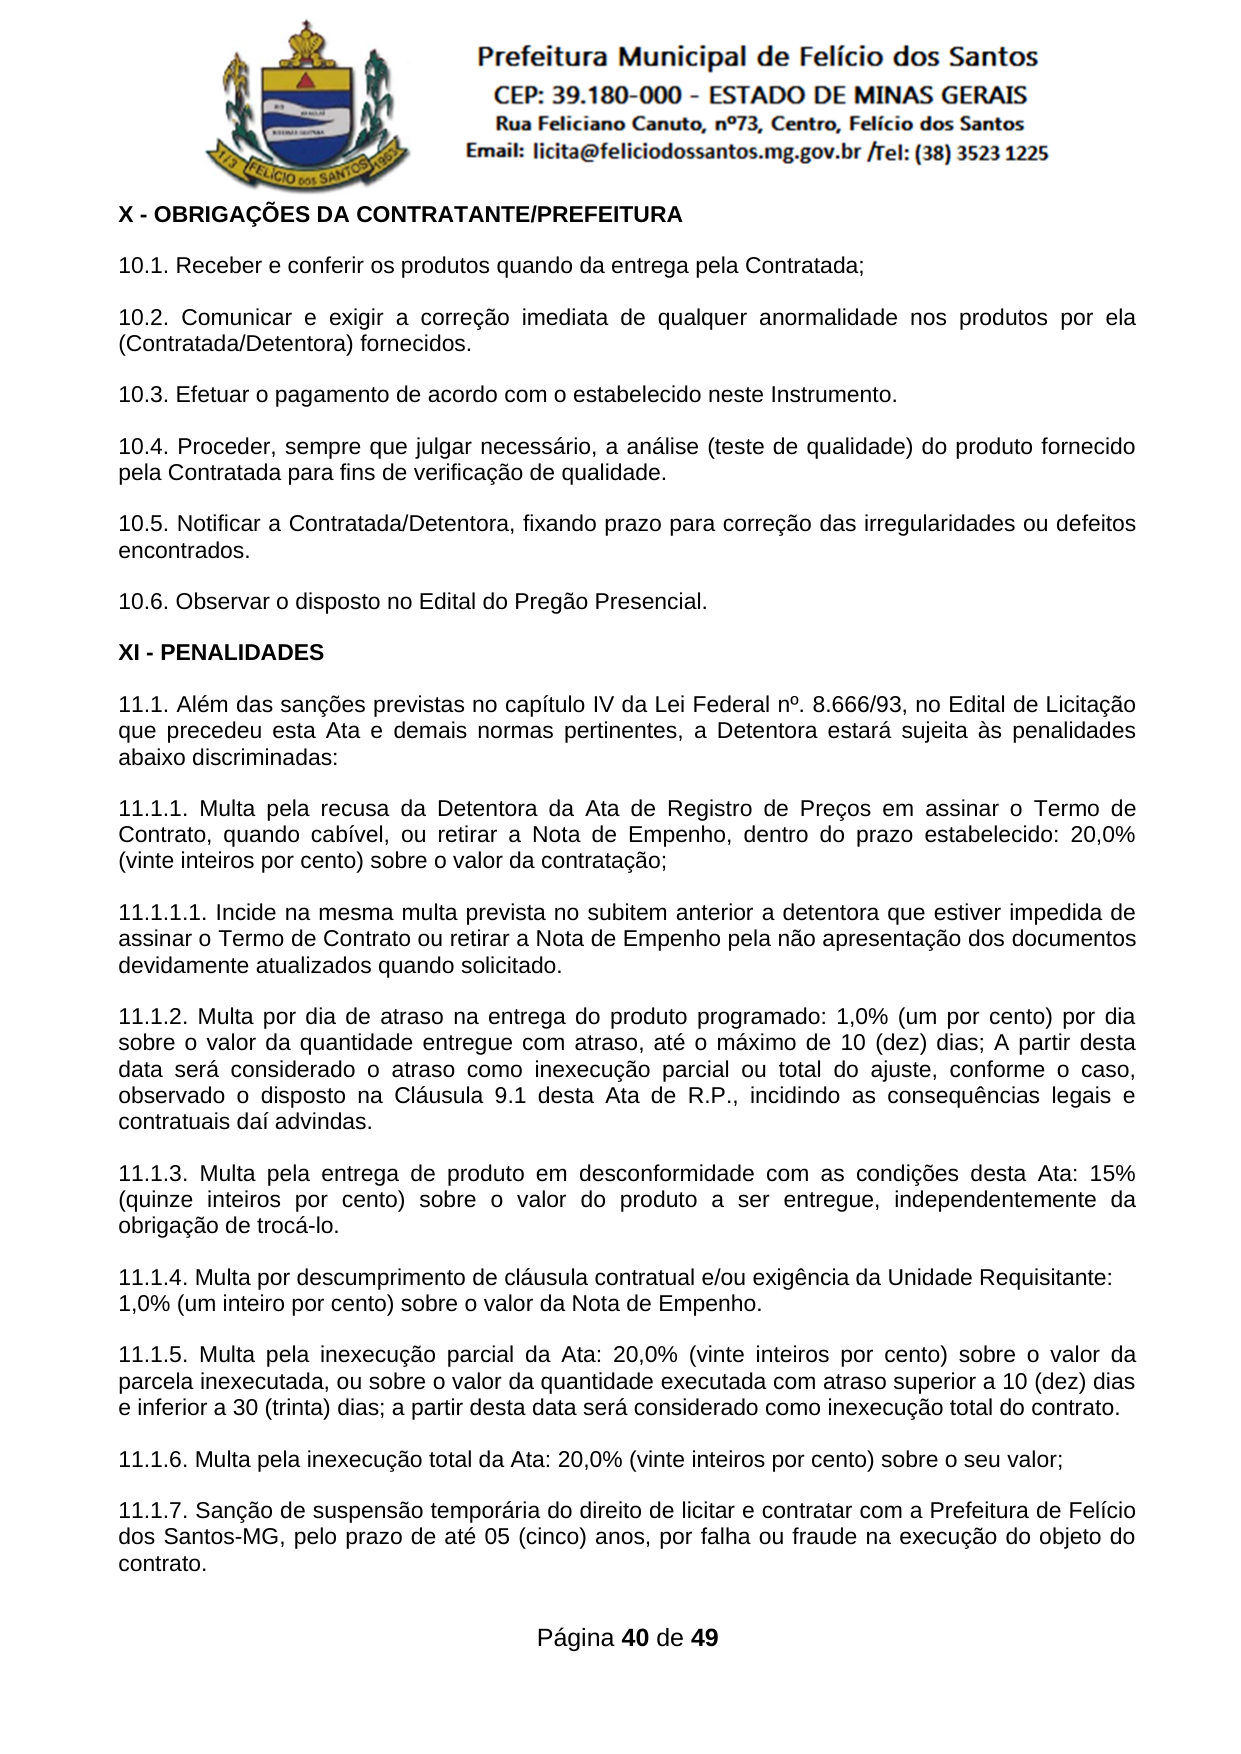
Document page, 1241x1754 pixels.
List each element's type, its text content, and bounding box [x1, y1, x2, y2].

text X - OBRIGAÇÕES DA CONTRATANTE/PREFEITURA [118, 201, 1137, 227]
text 11.1.6. Multa pela inexecução total da Ata: 20,0% (vinte inteiros por cento) sobre o seu valor; [118, 1446, 1137, 1472]
text 10.1. Receber e conferir os produtos quando da entrega pela Contratada; [118, 252, 1137, 278]
text 11.1.5. Multa pela inexecução parcial da Ata: 20,0% (vinte inteiros por cento) sobre o valor da parcela inexecutada, ou sobre o valor da quantidade executada com atraso superior a 10 (dez) dias e inferior a 30 (trinta) dias; a partir desta data será considerado como inexecução total do contrato. [118, 1341, 1137, 1421]
text 11.1.3. Multa pela entrega de produto em desconformidade com as condições desta Ata: 15% (quinze inteiros por cento) sobre o valor do produto a ser entregue, independentemente da obrigação de trocá-lo. [118, 1160, 1137, 1239]
text 10.5. Notificar a Contratada/Detentora, fixando prazo para correção das irregularidades ou defeitos encontrados. [118, 510, 1137, 563]
text 10.3. Efetuar o pagamento de acordo com o estabelecido neste Instrumento. [118, 381, 1137, 408]
text 11.1. Além das sanções previstas no capítulo IV da Lei Federal nº. 8.666/93, no Edital de Licitação que precedeu esta Ata e demais normas pertinentes, a Detentora estará sujeita às penalidades abaixo discriminadas: [118, 691, 1137, 770]
text 10.6. Observar o disposto no Edital do Pregão Presencial. [118, 588, 1137, 614]
text 11.1.2. Multa por dia de atraso na entrega do produto programado: 1,0% (um por cento) por dia sobre o valor da quantidade entregue com atraso, até o máximo de 10 (dez) dias; A partir desta data será considerado o atraso como inexecução parcial ou total do ajuste, conforme o caso, observado o disposto na Cláusula 9.1 desta Ata de R.P., incidindo as consequências legais e contratuais daí advindas. [118, 1003, 1137, 1135]
text 10.2. Comunicar e exigir a correção imediata de qualquer anormalidade nos produtos por ela (Contratada/Detentora) fornecidos. [118, 303, 1137, 356]
text 11.1.1.1. Incide na mesma multa prevista no subitem anterior a detentora que estiver impedida de assinar o Termo de Contrato ou retirar a Nota de Empenho pela não apresentação dos documentos devidamente atualizados quando solicitado. [118, 899, 1137, 978]
text 11.1.7. Sanção de suspensão temporária do direito de licitar e contratar com a Prefeitura de Felício dos Santos-MG, pelo prazo de até 05 (cinco) anos, por falha ou fraude na execução do objeto do contrato. [118, 1497, 1137, 1576]
text 11.1.4. Multa por descumprimento de cláusula contratual e/ou exigência da Unidade Requisitante: 1,0% (um inteiro por cento) sobre o valor da Nota de Empenho. [118, 1264, 1137, 1316]
picture [201, 14, 1055, 201]
text 10.4. Proceder, sempre que julgar necessário, a análise (teste de qualidade) do produto fornecido pela Contratada para fins de verificação de qualidade. [118, 433, 1137, 485]
text 11.1.1. Multa pela recusa da Detentora da Ata de Registro de Preços em assinar o Termo de Contrato, quando cabível, ou retirar a Nota de Empenho, dentro do prazo estabelecido: 20,0% (vinte inteiros por cento) sobre o valor da contratação; [118, 795, 1137, 874]
text XI - PENALIDADES [118, 639, 1137, 666]
